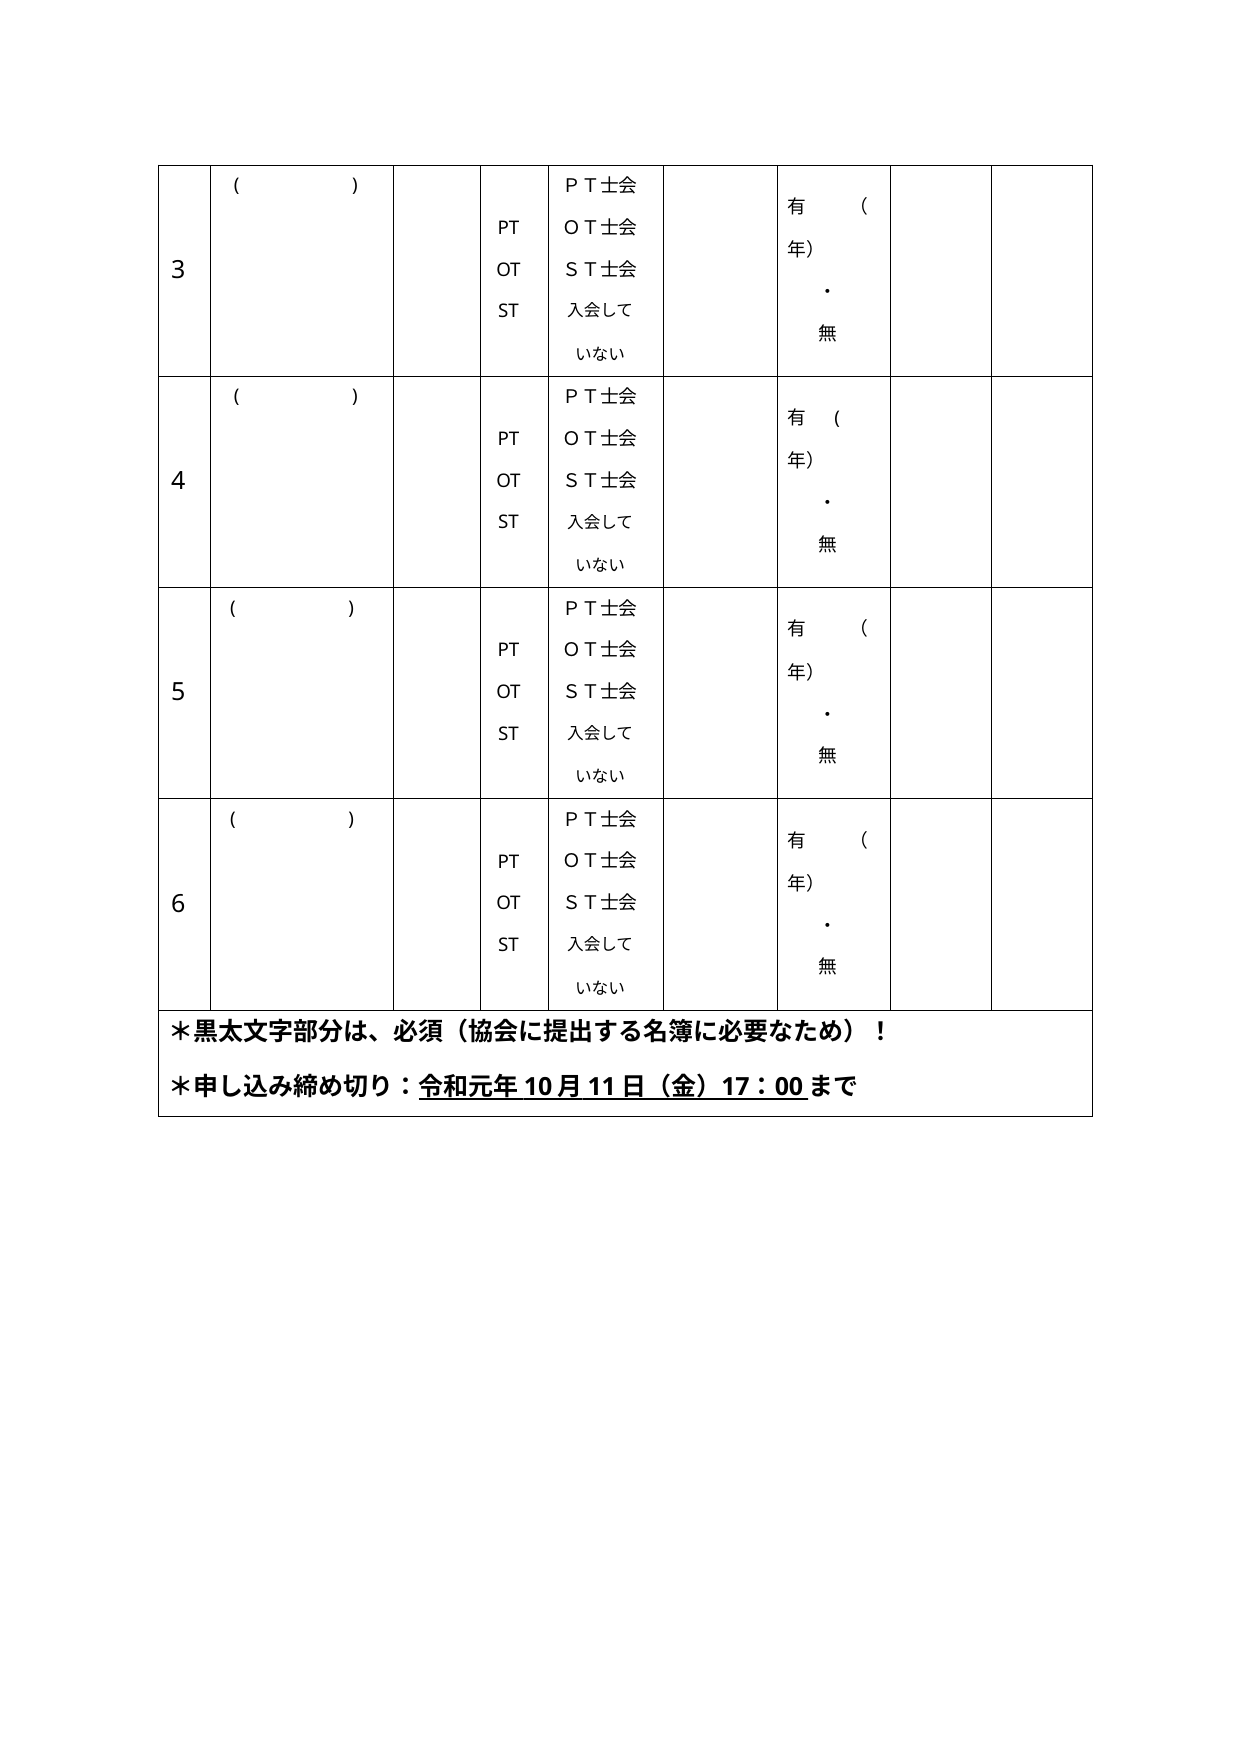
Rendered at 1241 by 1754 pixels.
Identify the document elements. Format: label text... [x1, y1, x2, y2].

table_cell [891, 799, 991, 1009]
table_cell ＰＴ士会 ＯＴ士会 ＳＴ士会 入会していない [549, 588, 663, 798]
table_cell [992, 377, 1092, 587]
table_cell [891, 166, 991, 376]
table_cell [394, 799, 480, 1009]
table_cell [891, 377, 991, 587]
table_cell 6 [159, 799, 210, 1009]
table_cell 4 [159, 377, 210, 587]
table_cell [992, 166, 1092, 376]
table_cell [992, 588, 1092, 798]
table_cell 有( 年） ・ 無 [778, 377, 890, 587]
table_cell PT OT ST [481, 377, 548, 587]
table_cell 5 [159, 588, 210, 798]
table_cell 3 [159, 166, 210, 376]
table_cell 有（ 年） ・ 無 [778, 588, 890, 798]
table_cell 有（ 年） ・ 無 [778, 799, 890, 1009]
table_cell ( ) [211, 166, 393, 376]
table_cell [394, 377, 480, 587]
table_cell [394, 166, 480, 376]
table_cell [664, 588, 777, 798]
table_cell ＰＴ士会 ＯＴ士会 ＳＴ士会 入会していない [549, 799, 663, 1009]
table_cell ( ) [211, 377, 393, 587]
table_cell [549, 166, 663, 376]
table_cell ＰＴ士会 ＯＴ士会 ＳＴ士会 入会していない [549, 377, 663, 587]
table_cell [664, 799, 777, 1009]
table_cell [394, 588, 480, 798]
table_cell [891, 588, 991, 798]
table_cell PT OT ST [481, 799, 548, 1009]
table_cell 有（ 年） ・ 無 [778, 166, 890, 376]
table_cell [664, 377, 777, 587]
table_cell [664, 166, 777, 376]
table_cell ＊黒太文字部分は、必須（協会に提出する名簿に必要なため）！ ＊申し込み締め切り：令和元年10月11日（金）17：00まで [159, 1011, 1092, 1116]
table_cell PT OT ST [481, 166, 548, 376]
table_cell ( ) [211, 588, 393, 798]
table_cell ( ) [211, 799, 393, 1009]
table_cell PT OT ST [481, 588, 548, 798]
table_cell [992, 799, 1092, 1009]
